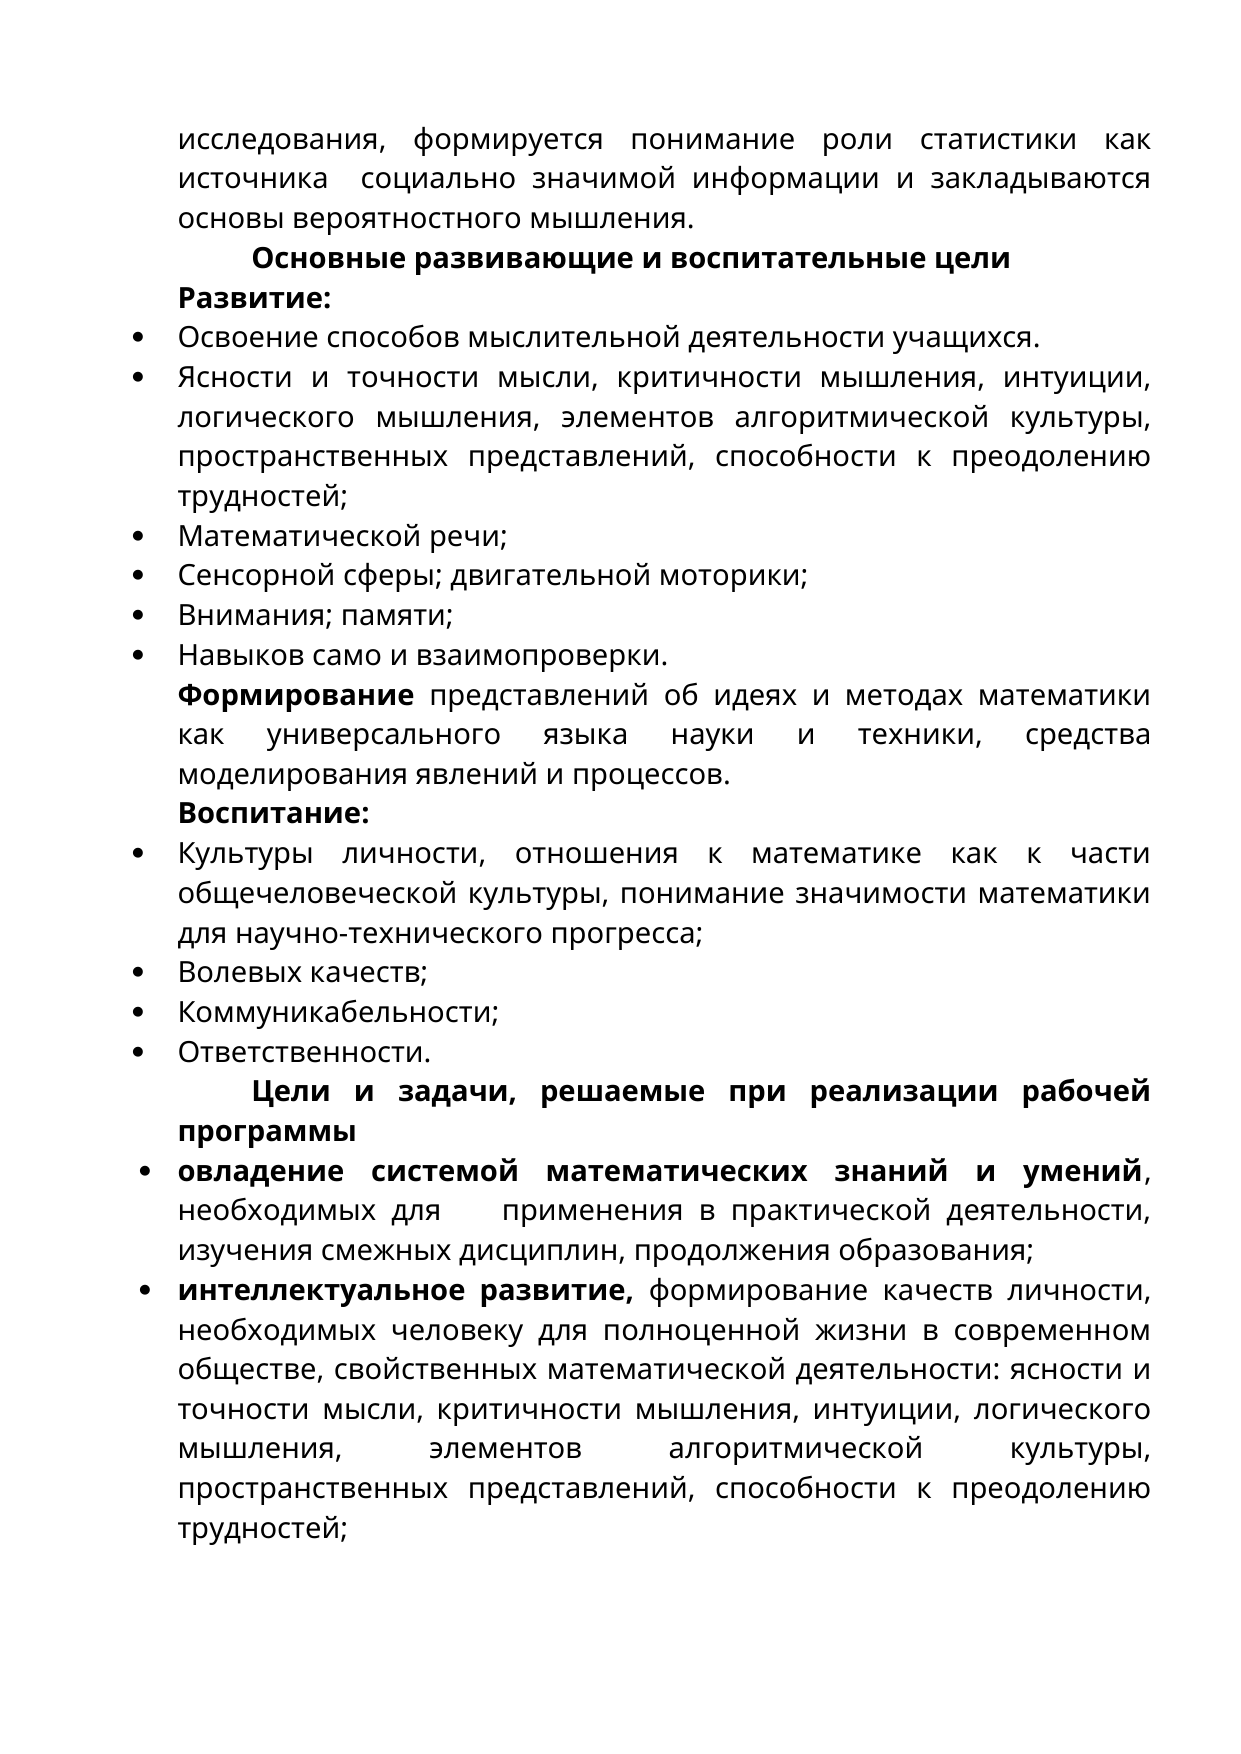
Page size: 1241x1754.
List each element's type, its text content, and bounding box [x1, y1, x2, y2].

list Ответственности. [133, 1031, 1152, 1071]
list Культуры личности, отношения к математике как к части общечеловеческой культуры, понимание значимости математики для научно-технического прогресса; [133, 832, 1152, 952]
list интеллектуальное развитие, формирование качеств личности, необходимых человеку для полноценной жизни в современном обществе, свойственных математической деятельности: ясности и точности мысли, критичности мышления, интуиции, логического мышления, элементов алгоритмической культуры, пространственных представлений, способности к преодолению трудностей; [140, 1269, 1152, 1547]
list Ясности и точности мысли, критичности мышления, интуиции, логического мышления, элементов алгоритмической культуры, пространственных представлений, способности к преодолению трудностей; [133, 356, 1152, 515]
list Освоение способов мыслительной деятельности учащихся. [133, 317, 1152, 356]
list Сенсорной сферы; двигательной моторики; [133, 555, 1152, 594]
text Развитие: [177, 277, 1152, 317]
list овладение системой математических знаний и умений, необходимых для применения в практической деятельности, изучения смежных дисциплин, продолжения образования; [140, 1150, 1152, 1269]
text Цели и задачи, решаемые при реализации рабочей программы [177, 1071, 1152, 1150]
list Внимания; памяти; [133, 594, 1152, 634]
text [177, 118, 1152, 237]
text Основные развивающие и воспитательные цели [177, 237, 1152, 277]
list Волевых качеств; [133, 952, 1152, 991]
list Математической речи; [133, 515, 1152, 555]
list Навыков само и взаимопроверки. [133, 634, 1152, 674]
list Коммуникабельности; [133, 991, 1152, 1031]
text Формирование представлений об идеях и методах математики как универсального языка науки и техники, средства моделирования явлений и процессов. [177, 674, 1152, 793]
text Воспитание: [177, 793, 1152, 832]
